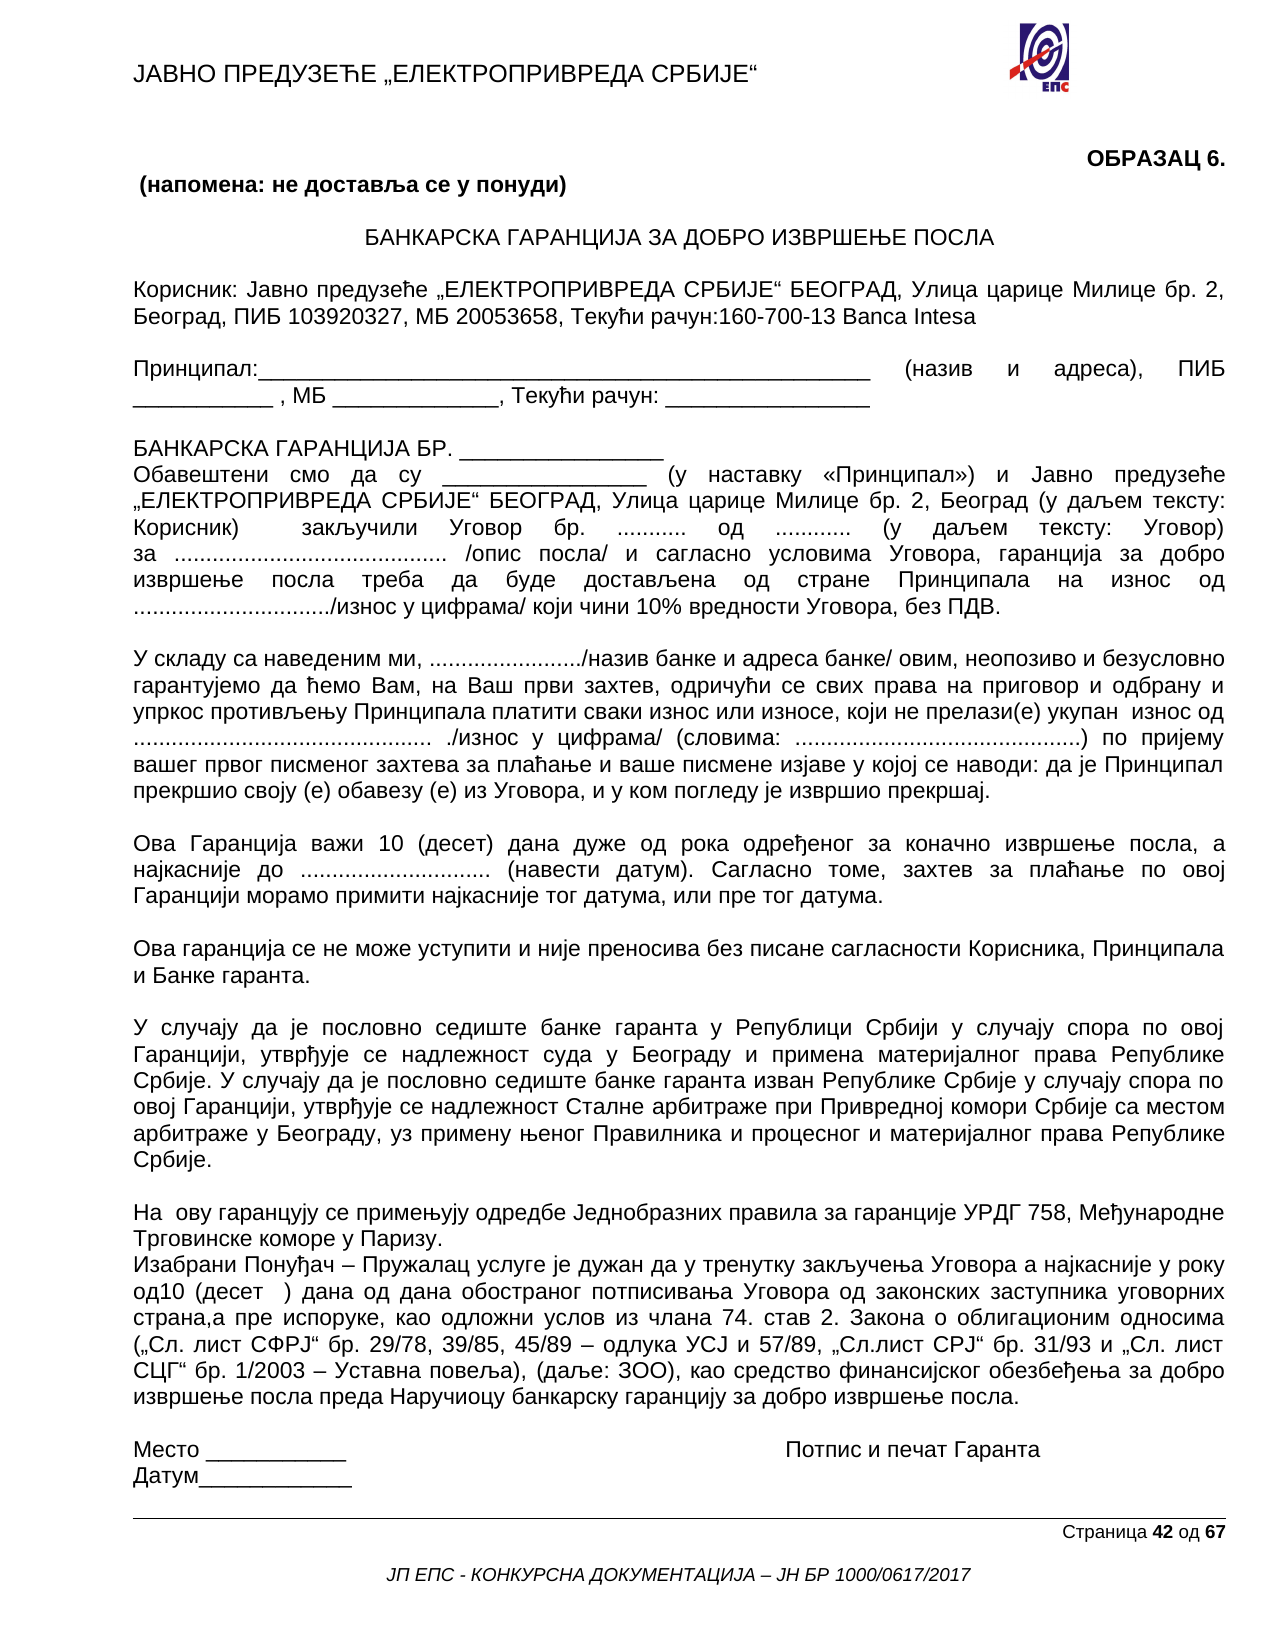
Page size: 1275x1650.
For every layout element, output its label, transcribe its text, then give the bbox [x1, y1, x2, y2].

text Место ___________ Потпис и печат Гаранта [133, 1436, 1226, 1462]
text Корисник: Јавно предузеће „ЕЛЕКТРОПРИВРЕДА СРБИЈЕ“ БЕОГРАД, Улица царице Милице бр. 2, Београд, ПИБ 103920327, МБ 20053658, Текући рачун:160-700-13 Banca Intesa [133, 276, 1226, 329]
text Изабрани Понуђач – Пружалац услуге је дужан да у тренутку закључења Уговора а најкасније у року од10 (десет ) дана од дана обостраног потписивања Уговора од законских заступника уговорних страна,а пре испоруке, као одложни услов из члана 74. став 2. Закона о облигационим односима („Сл. лист СФРЈ“ бр. 29/78, 39/85, 45/89 – одлука УСЈ и 57/89, „Сл.лист СРЈ“ бр. 31/93 и „Сл. лист СЦГ“ бр. 1/2003 – Уставна повеља), (даље: ЗОО), као средство финансијског обезбеђења за добро извршење посла преда Наручиоцу банкарску гаранцију за добро извршење посла. [133, 1251, 1226, 1409]
text (напомена: не доставља се у понуди) [133, 171, 1226, 197]
text У случају да је пословно седиште банке гаранта у Републици Србији у случају спора по овој Гаранцији, утврђује се надлежност суда у Београду и примена материјалног права Републике Србије. У случају да је пословно седиште банке гаранта изван Републике Србије у случају спора по овој Гаранцији, утврђује се надлежност Сталне арбитраже при Привредној комори Србије са местом арбитраже у Београду, уз примену њеног Правилника и процесног и материјалног права Републике Србије. [133, 1014, 1226, 1172]
text У складу са наведеним ми, ......................../назив банке и адреса банке/ овим, неопозиво и безусловно гарантујемо да ћемо Вам, на Ваш први захтев, одричући се свих права на приговор и одбрану и упркос противљењу Принципала платити сваки износ или износе, који не прелази(е) укупан износ од ............................................... ./износ у цифрама/ (словима: .............................................) по пријему вашег првог писменог захтева за плаћање и ваше писмене изјаве у којој се наводи: да је Принципал прекршио своју (е) обавезу (е) из Уговора, и у ком погледу је извршио прекршај. [133, 645, 1226, 803]
text Принципал:________________________________________________ (назив и адреса), ПИБ ___________ , МБ _____________, Текући рачун: ________________ [133, 355, 1226, 408]
text Датум____________ [133, 1462, 1226, 1489]
picture [1002, 20, 1077, 99]
text БАНКАРСКА ГАРАНЦИЈА БР. ________________ [133, 434, 1226, 461]
text Ова гаранција се не може уступити и није преносива без писане сагласности Корисника, Принципала и Банке гаранта. [133, 935, 1226, 988]
text Обавештени смо да су ________________ (у наставку «Принципал») и Јавно предузеће „ЕЛЕКТРОПРИВРЕДА СРБИЈЕ“ БЕОГРАД, Улица царице Милице бр. 2, Београд (у даљем тексту: Корисник) закључили Уговор бр. ........... од ............ (у даљем тексту: Уговор) за ........................................... /опис посла/ и сагласно условима Уговора, гаранција за добро извршење посла треба да буде достављена од стране Принципала на износ од .............................../износ у цифрама/ који чини 10% вредности Уговора, без ПДВ. [133, 461, 1226, 619]
text БАНКАРСКА ГАРАНЦИЈА ЗА ДОБРО ИЗВРШЕЊЕ ПОСЛА [133, 224, 1226, 250]
text На ову гаранцују се примењују одредбе Једнобразних правила за гаранције УРДГ 758, Међународне Трговинске коморе у Паризу. [133, 1199, 1226, 1251]
subtitle ОБРАЗАЦ 6. [133, 144, 1226, 171]
text Ова Гаранција важи 10 (десет) дана дуже од рока одређеног за коначно извршење посла, а најкасније до .............................. (навести датум). Сагласно томе, захтев за плаћање по овој Гаранцији морамо примити најкасније тог датума, или пре тог датума. [133, 830, 1226, 909]
